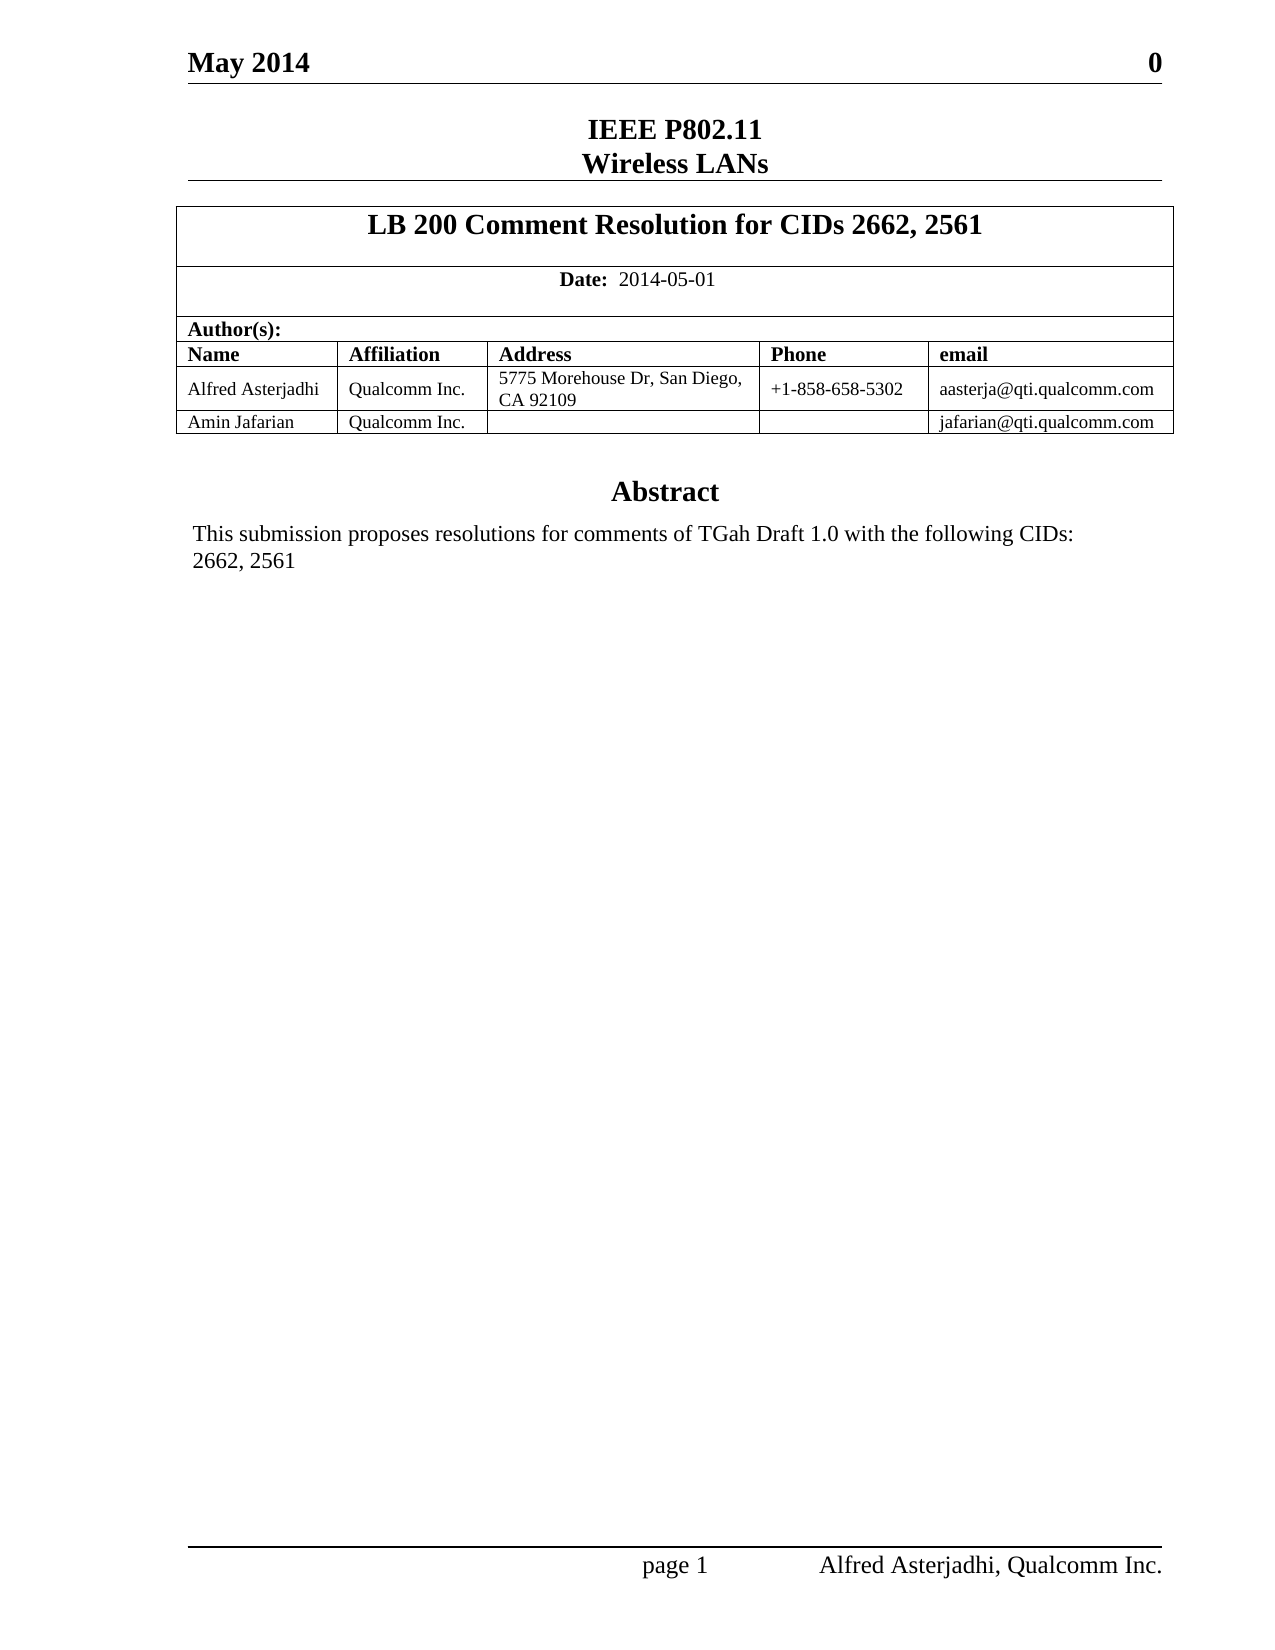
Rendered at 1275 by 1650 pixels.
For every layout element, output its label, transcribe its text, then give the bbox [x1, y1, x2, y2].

text IEEE P802.11 Wireless LANs [187, 112, 1162, 181]
table_cell 5775 Morehouse Dr, San Diego, CA 92109 [488, 367, 759, 410]
table_header LB 200 Comment Resolution for CIDs 2662, 2561 [177, 207, 1173, 266]
table_cell Name [177, 342, 337, 366]
table_cell Qualcomm Inc. [338, 367, 487, 410]
table_cell [760, 411, 928, 433]
table_cell Address [488, 342, 759, 366]
table_cell +1-858-658-5302 [760, 367, 928, 410]
table_cell email [929, 342, 1173, 366]
table_cell Qualcomm Inc. [338, 411, 487, 433]
table_cell Date: 2014-05-01 [177, 267, 1173, 316]
table_cell Author(s): [177, 317, 1173, 341]
table_cell [488, 411, 759, 433]
table_cell Amin Jafarian [177, 411, 337, 433]
table_cell jafarian@qti.qualcomm.com [929, 411, 1173, 433]
table_cell Affiliation [338, 342, 487, 366]
table_cell aasterja@qti.qualcomm.com [929, 367, 1173, 410]
table_cell Alfred Asterjadhi [177, 367, 337, 410]
table_cell Phone [760, 342, 928, 366]
